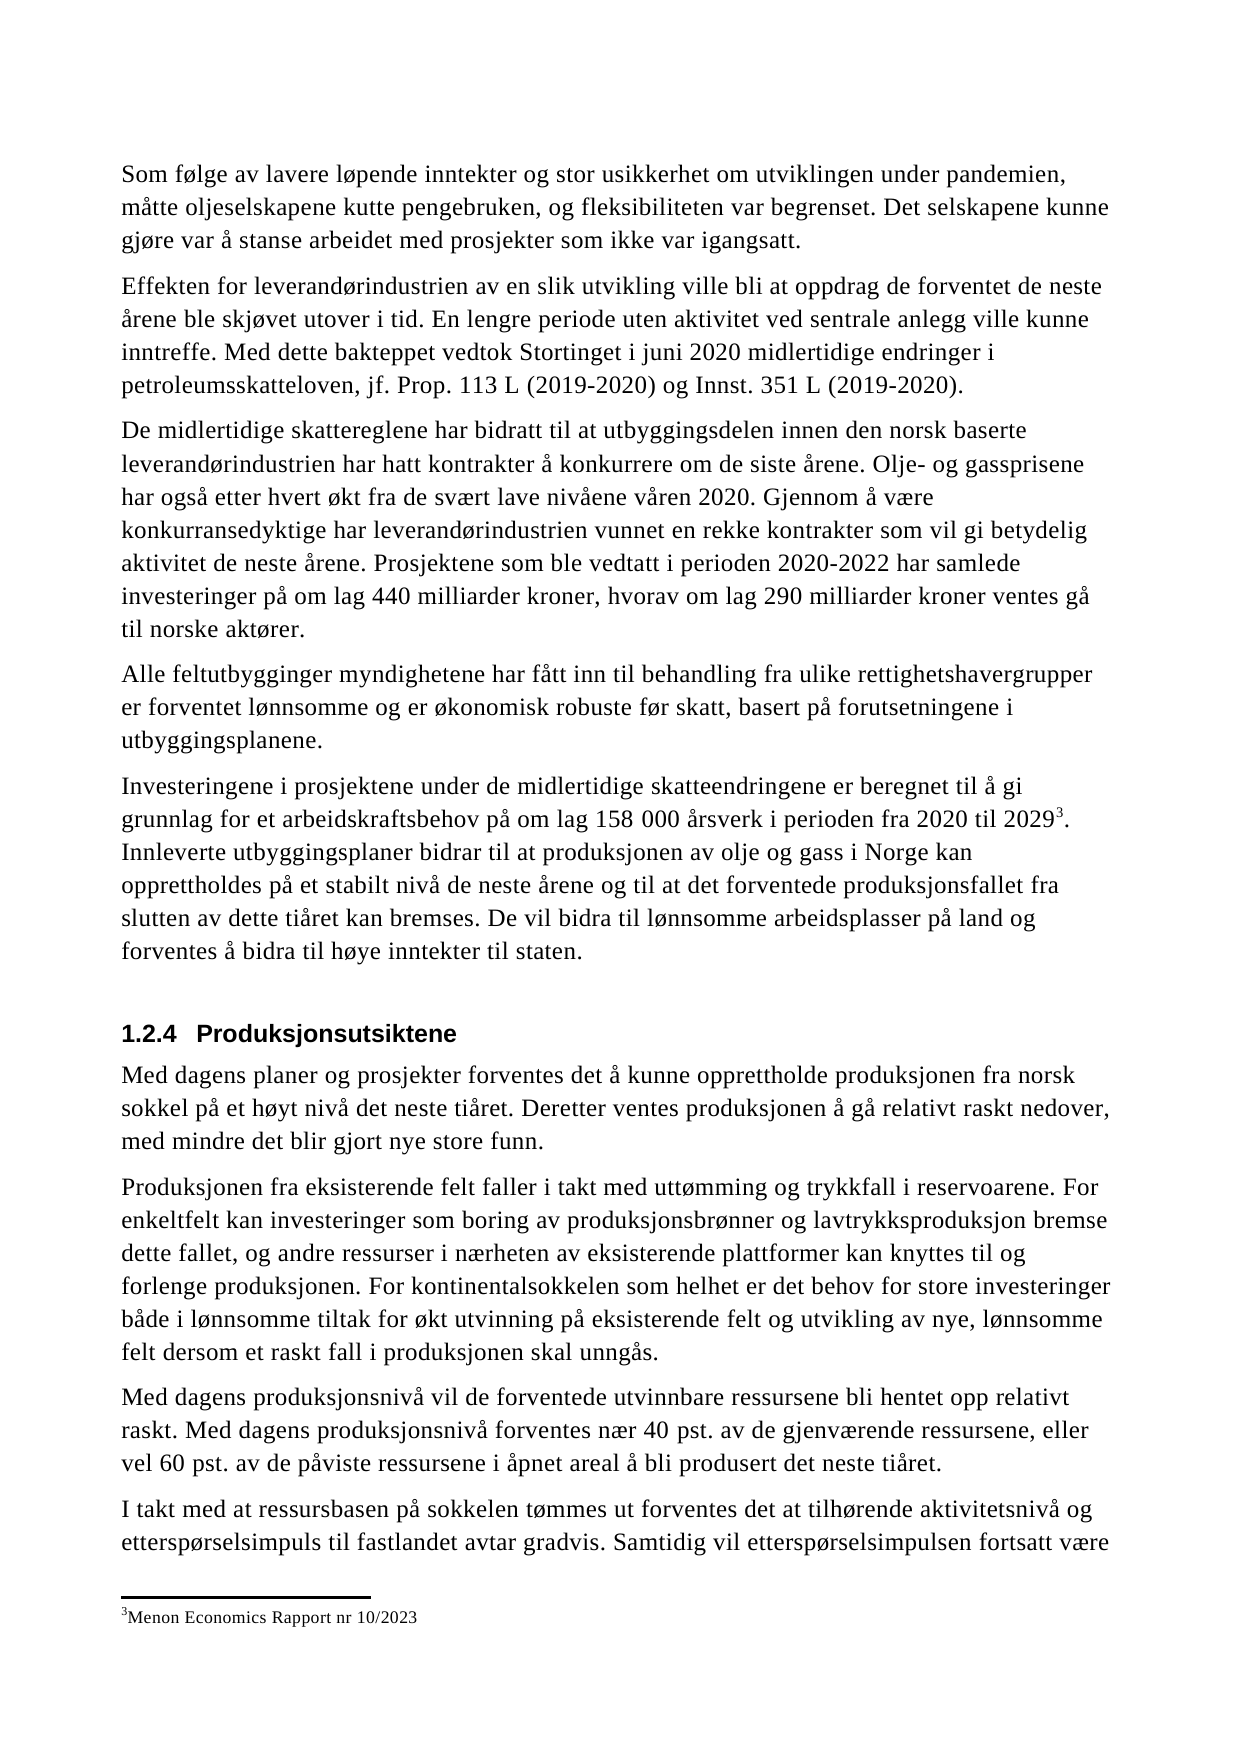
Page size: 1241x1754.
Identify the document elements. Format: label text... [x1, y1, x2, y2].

text Effekten for leverandørindustrien av en slik utvikling ville bli at oppdrag de forventet de neste årene ble skjøvet utover i tid. En lengre periode uten aktivitet ved sentrale anlegg ville kunne inntreffe. Med dette bakteppet vedtok Stortinget i juni 2020 midlertidige endringer i petroleumsskatteloven, jf. Prop. 113 L (2019-2020) og Innst. 351 L (2019-2020). [121, 271, 1119, 399]
text Som følge av lavere løpende inntekter og stor usikkerhet om utviklingen under pandemien, måtte oljeselskapene kutte pengebruken, og fleksibiliteten var begrenset. Det selskapene kunne gjøre var å stanse arbeidet med prosjekter som ikke var igangsatt. [121, 159, 1119, 254]
text Med dagens planer og prosjekter forventes det å kunne opprettholde produksjonen fra norsk sokkel på et høyt nivå det neste tiåret. Deretter ventes produksjonen å gå relativt raskt nedover, med mindre det blir gjort nye store funn. [121, 1060, 1119, 1155]
text Med dagens produksjonsnivå vil de forventede utvinnbare ressursene bli hentet opp relativt raskt. Med dagens produksjonsnivå forventes nær 40 pst. av de gjenværende ressursene, eller vel 60 pst. av de påviste ressursene i åpnet areal å bli produsert det neste tiåret. [121, 1382, 1119, 1477]
text Investeringene i prosjektene under de midlertidige skatteendringene er beregnet til å gi grunnlag for et arbeidskraftsbehov på om lag 158 000 årsverk i perioden fra 2020 til 2029. Innleverte utbyggingsplaner bidrar til at produksjonen av olje og gass i Norge kan opprettholdes på et stabilt nivå de neste årene og til at det forventede produksjonsfallet fra slutten av dette tiåret kan bremses. De vil bidra til lønnsomme arbeidsplasser på land og forventes å bidra til høye inntekter til staten. [121, 771, 1119, 965]
text De midlertidige skattereglene har bidratt til at utbyggingsdelen innen den norsk baserte leverandørindustrien har hatt kontrakter å konkurrere om de siste årene. Olje- og gassprisene har også etter hvert økt fra de svært lave nivåene våren 2020. Gjennom å være konkurransedyktige har leverandørindustrien vunnet en rekke kontrakter som vil gi betydelig aktivitet de neste årene. Prosjektene som ble vedtatt i perioden 2020-2022 har samlede investeringer på om lag 440 milliarder kroner, hvorav om lag 290 milliarder kroner ventes gå til norske aktører. [121, 416, 1119, 642]
subtitle Produksjonsutsiktene [121, 1019, 1119, 1048]
text Alle feltutbygginger myndighetene har fått inn til behandling fra ulike rettighetshavergrupper er forventet lønnsomme og er økonomisk robuste før skatt, basert på forutsetningene i utbyggingsplanene. [121, 659, 1119, 754]
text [121, 1494, 1119, 1556]
text Produksjonen fra eksisterende felt faller i takt med uttømming og trykkfall i reservoarene. For enkeltfelt kan investeringer som boring av produksjonsbrønner og lavtrykksproduksjon bremse dette fallet, og andre ressurser i nærheten av eksisterende plattformer kan knyttes til og forlenge produksjonen. For kontinentalsokkelen som helhet er det behov for store investeringer både i lønnsomme tiltak for økt utvinning på eksisterende felt og utvikling av nye, lønnsomme felt dersom et raskt fall i produksjonen skal unngås. [121, 1172, 1119, 1366]
